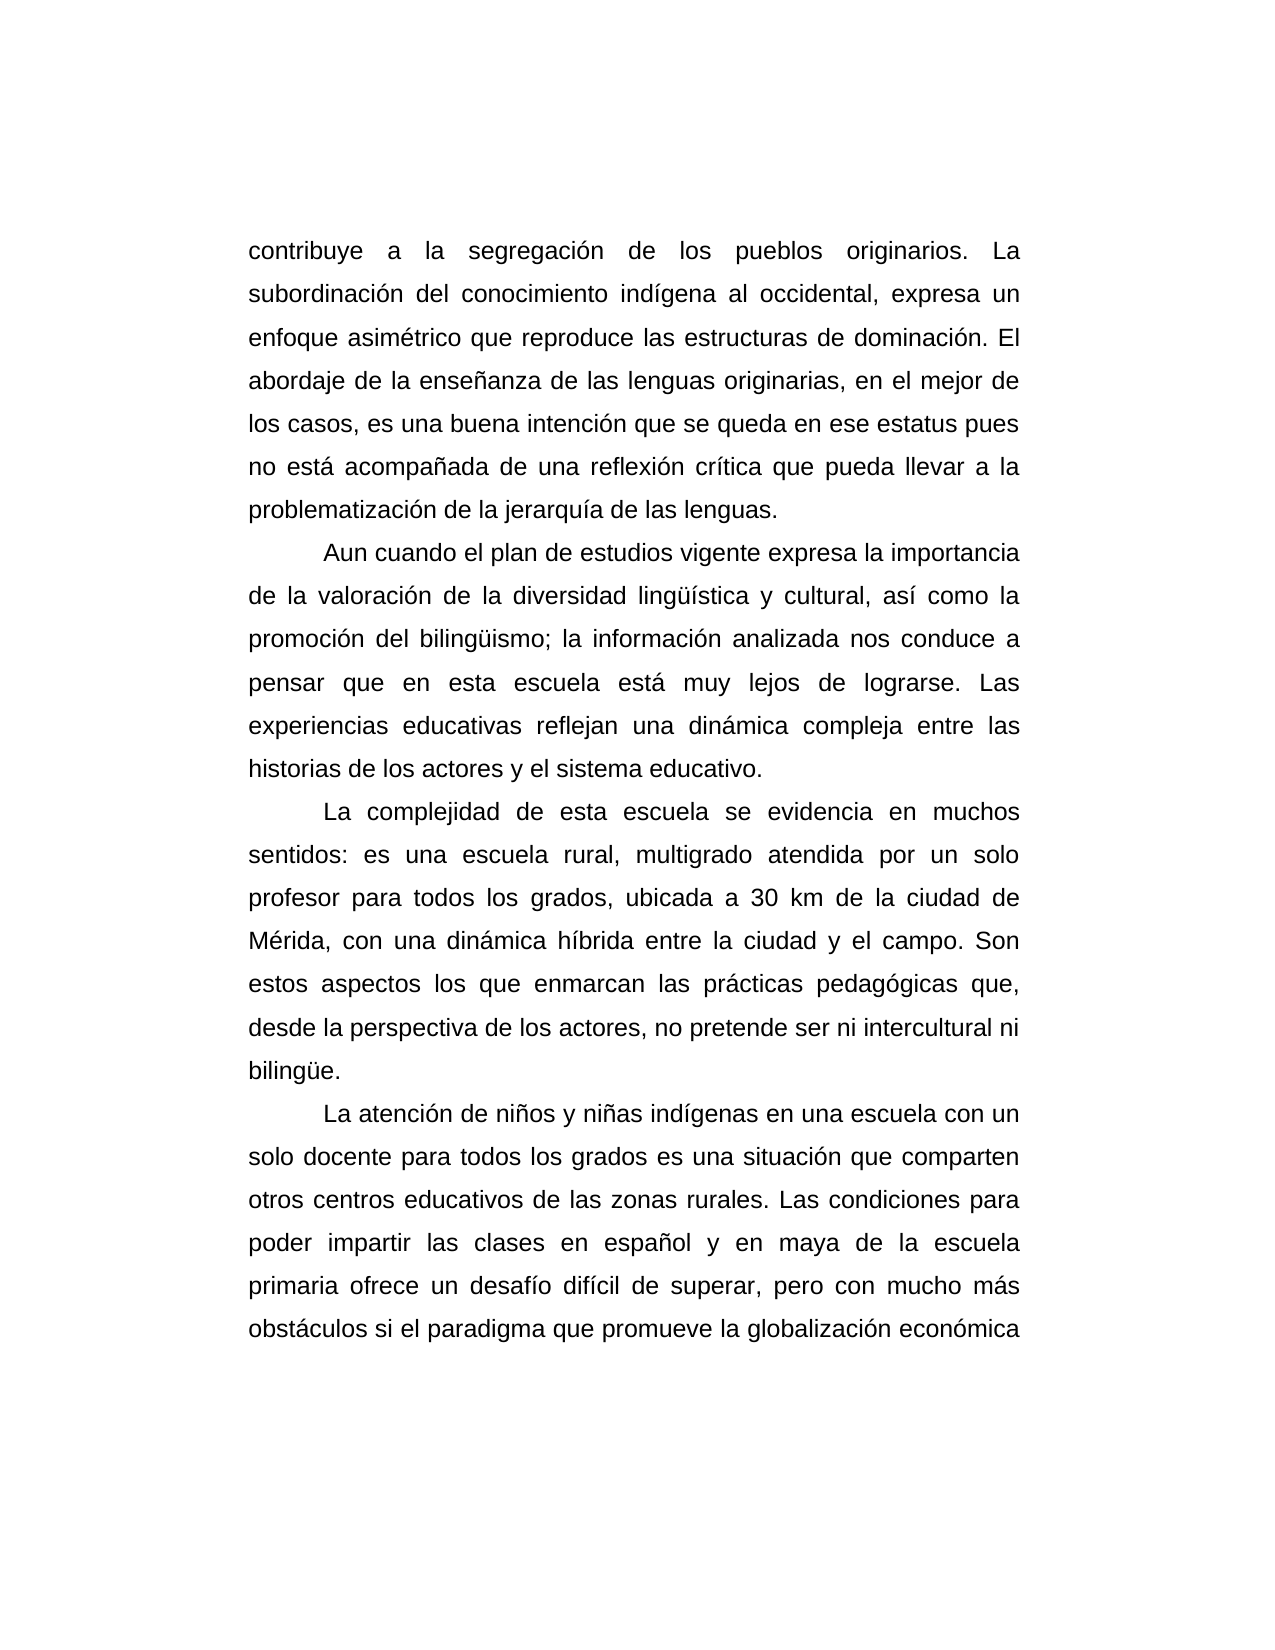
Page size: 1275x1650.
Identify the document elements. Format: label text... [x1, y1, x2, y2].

text La complejidad de esta escuela se evidencia en muchos sentidos: es una escuela rural, multigrado atendida por un solo profesor para todos los grados, ubicada a 30 km de la ciudad de Mérida, con una dinámica híbrida entre la ciudad y el campo. Son estos aspectos los que enmarcan las prácticas pedagógicas que, desde la perspectiva de los actores, no pretende ser ni intercultural ni bilingüe. [248, 797, 1021, 1084]
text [248, 1099, 1021, 1343]
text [248, 236, 1021, 524]
text Aun cuando el plan de estudios vigente expresa la importancia de la valoración de la diversidad lingüística y cultural, así como la promoción del bilingüismo; la información analizada nos conduce a pensar que en esta escuela está muy lejos de lograrse. Las experiencias educativas reflejan una dinámica compleja entre las historias de los actores y el sistema educativo. [248, 538, 1021, 782]
